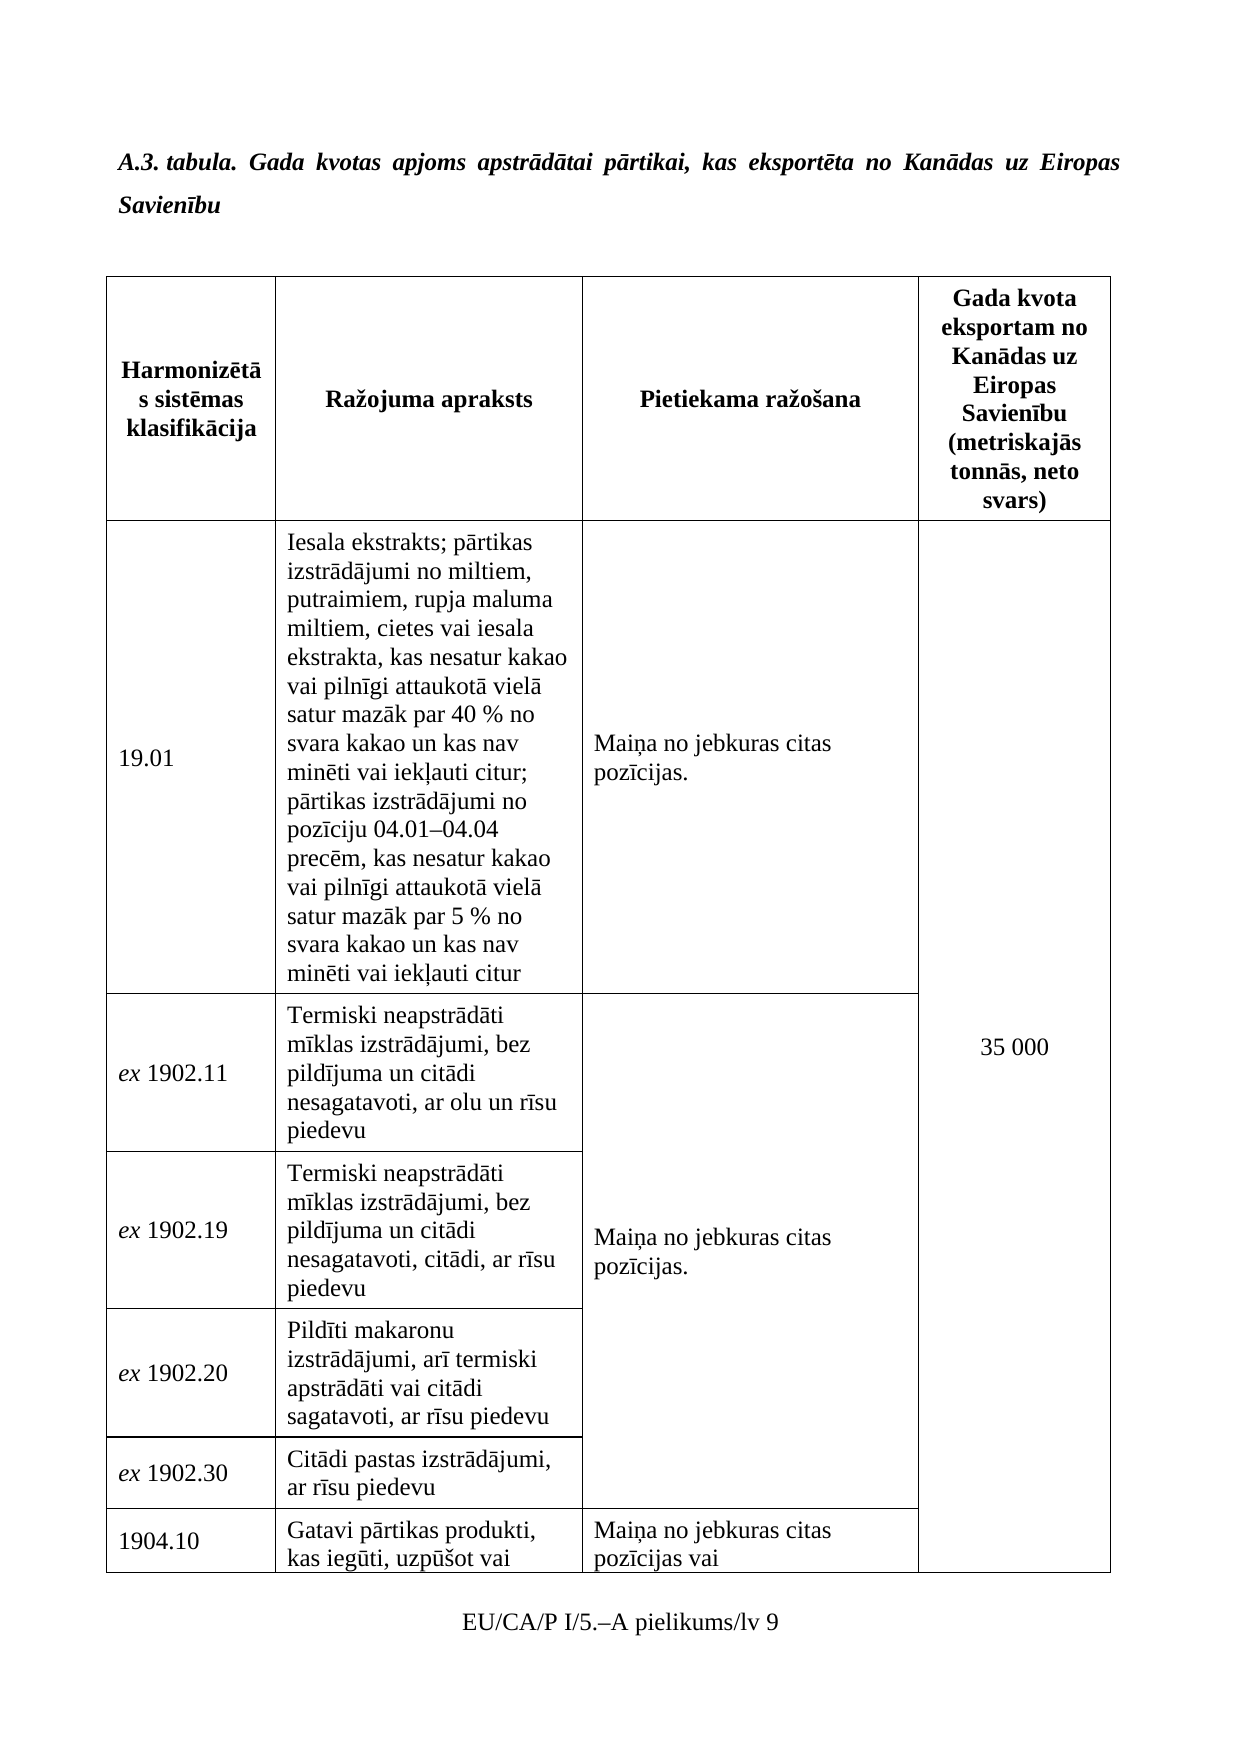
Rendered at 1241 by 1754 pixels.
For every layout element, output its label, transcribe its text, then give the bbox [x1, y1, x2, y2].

table_header Harmonizētās sistēmas klasifikācija [107, 277, 275, 520]
table_cell 35 000 [919, 521, 1110, 1572]
table_header Gada kvota eksportam no Kanādas uz Eiropas Savienību (metriskajās tonnās, neto svars) [919, 277, 1110, 520]
table_cell 1904.10 [107, 1509, 275, 1572]
text A.3. tabula. Gada kvotas apjoms apstrādātai pārtikai, kas eksportēta no Kanādas uz Eiropas Savienību [118, 147, 1122, 219]
table_cell ex 1902.11 [107, 994, 275, 1151]
table_cell Iesala ekstrakts; pārtikas izstrādājumi no miltiem, putraimiem, rupja maluma miltiem, cietes vai iesala ekstrakta, kas nesatur kakao vai pilnīgi attaukotā vielā satur mazāk par 40 % no svara kakao un kas nav minēti vai iekļauti citur; pārtikas izstrādājumi no pozīciju 04.01–04.04 precēm, kas nesatur kakao vai pilnīgi attaukotā vielā satur mazāk par 5 % no svara kakao un kas nav minēti vai iekļauti citur [276, 521, 582, 993]
table_cell ex 1902.30 [107, 1438, 275, 1507]
table_cell Citādi pastas izstrādājumi, ar rīsu piedevu [276, 1438, 582, 1507]
table_cell ex 1902.19 [107, 1152, 275, 1308]
table_header Ražojuma apraksts [276, 277, 582, 520]
table_cell Maiņa no jebkuras citas pozīcijas. [583, 521, 918, 993]
table_cell 19.01 [107, 521, 275, 993]
table_cell Maiņa no jebkuras citas pozīcijas. [583, 994, 918, 1507]
table_cell Termiski neapstrādāti mīklas izstrādājumi, bez pildījuma un citādi nesagatavoti, ar olu un rīsu piedevu [276, 994, 582, 1151]
table_cell ex 1902.20 [107, 1309, 275, 1436]
table_header Pietiekama ražošana [583, 277, 918, 520]
table_cell Gatavi pārtikas produkti, kas iegūti, uzpūšot vai apgrauzdējot graudus vai graudu produktus (piemēram, kukurūzas pārslas) [276, 1509, 582, 1572]
table_cell Pildīti makaronu izstrādājumi, arī termiski apstrādāti vai citādi sagatavoti, ar rīsu piedevu [276, 1309, 582, 1436]
table_cell Termiski neapstrādāti mīklas izstrādājumi, bez pildījuma un citādi nesagatavoti, citādi, ar rīsu piedevu [276, 1152, 582, 1308]
